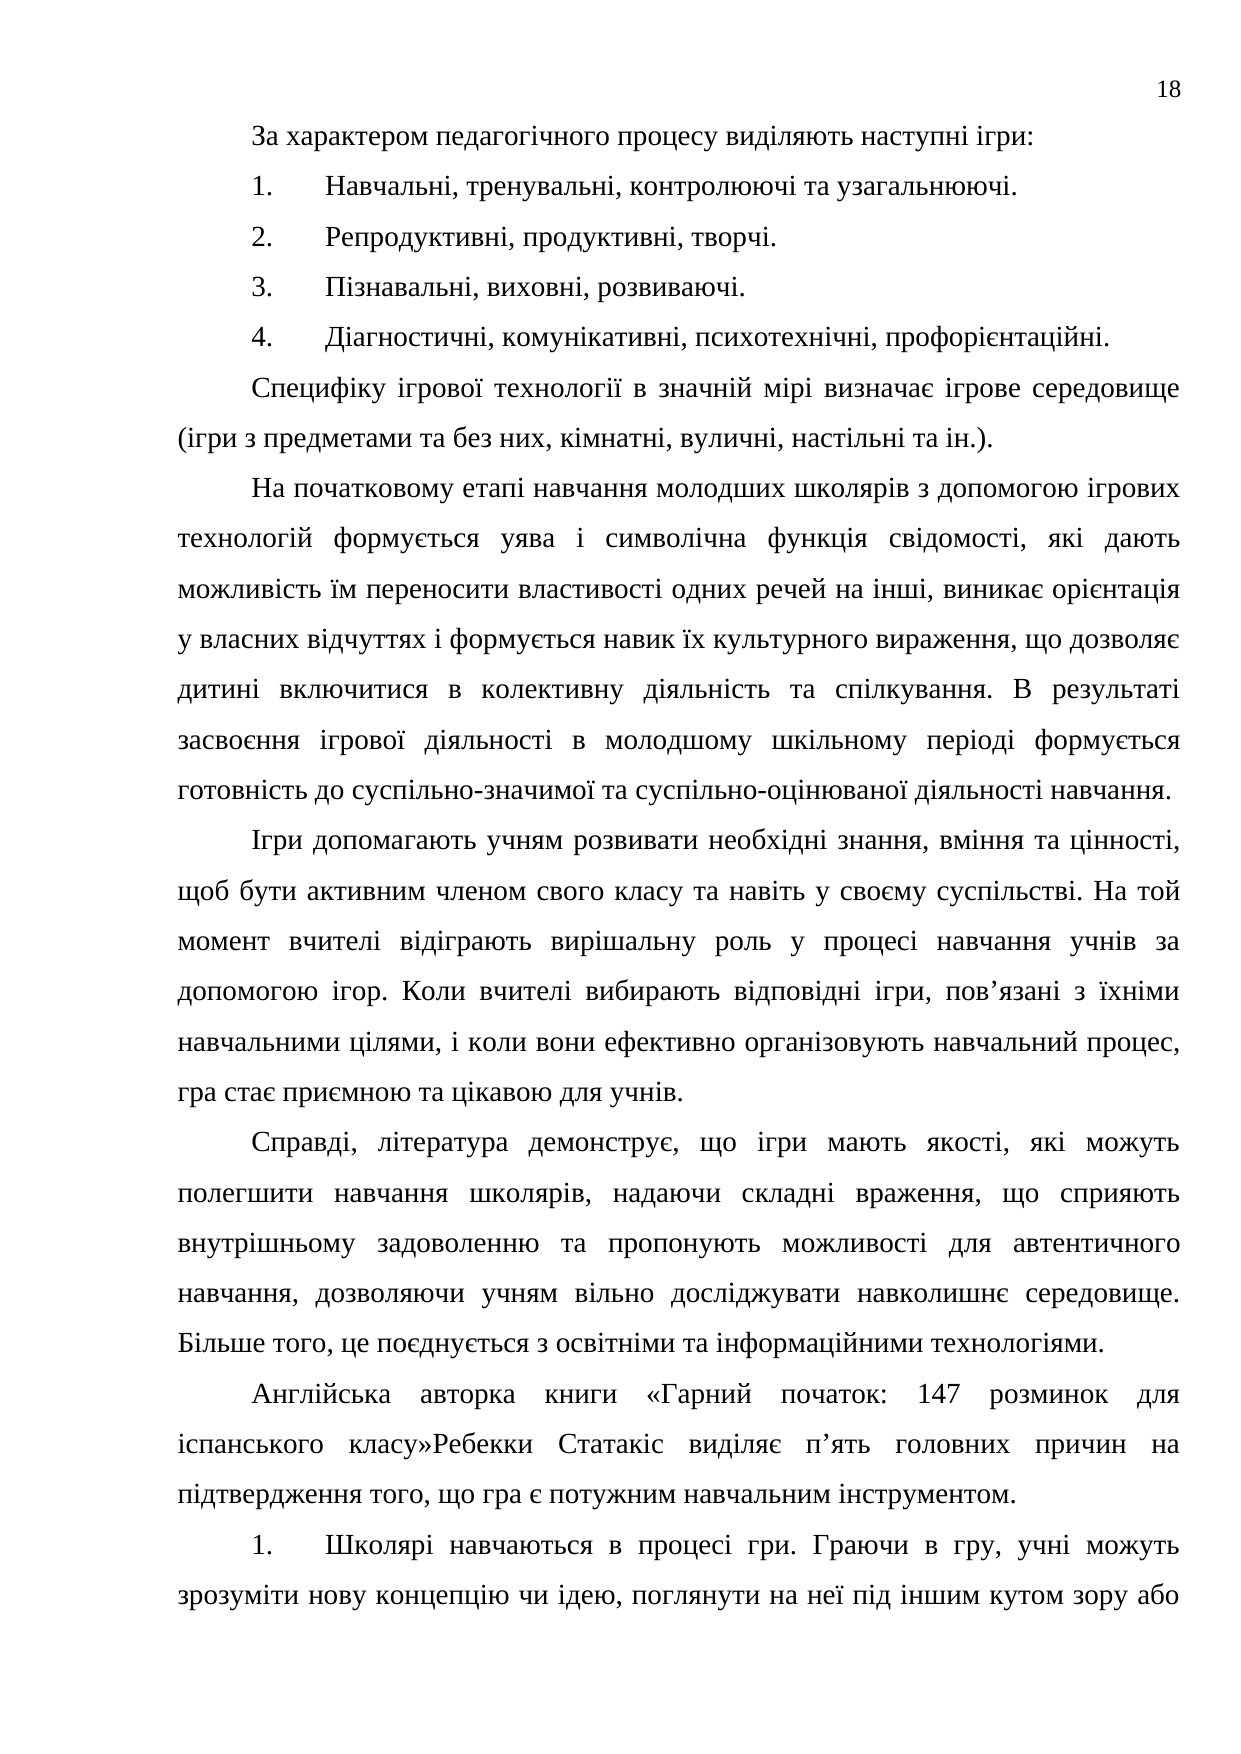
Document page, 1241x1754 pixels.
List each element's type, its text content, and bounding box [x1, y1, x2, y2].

list Репродуктивні, продуктивні, творчі. [207, 219, 1181, 252]
list На початковому етапі навчання молодших школярів з допомогою ігрових технологій формується уява і символічна функція свідомості, які дають можливість їм переносити властивості одних речей на інші, виникає орієнтація у власних відчуттях і формується навик їх культурного вираження, що дозволяє дитині включитися в колективну діяльність та спілкування. В результаті засвоєння ігрової діяльності в молодшому шкільному періоді формується готовність до суспільно-значимої та суспільно-оцінюваної діяльності навчання. [177, 470, 1181, 806]
list Англійська авторка книги «Гарний початок: 147 розминок для іспанського класу»Ребекки Статакіс виділяє п’ять головних причин на підтвердження того, що гра є потужним навчальним інструментом. [177, 1376, 1181, 1510]
list Пізнавальні, виховні, розвиваючі. [207, 269, 1181, 303]
list Навчальні, тренувальні, контролюючі та узагальнюючі. [207, 168, 1181, 202]
list Ігри допомагають учням розвивати необхідні знання, вміння та цінності, щоб бути активним членом свого класу та навіть у своєму суспільстві. На той момент вчителі відіграють вирішальну роль у процесі навчання учнів за допомогою ігор. Коли вчителі вибирають відповідні ігри, пов’язані з їхніми навчальними цілями, і коли вони ефективно організовують навчальний процес, гра стає приємною та цікавою для учнів. [177, 822, 1181, 1108]
list За характером педагогічного процесу виділяють наступні ігри: [177, 118, 1181, 152]
list Справді, література демонструє, що ігри мають якості, які можуть полегшити навчання школярів, надаючи складні враження, що сприяють внутрішньому задоволенню та пропонують можливості для автентичного навчання, дозволяючи учням вільно досліджувати навколишнє середовище. Більше того, це поєднується з освітніми та інформаційними технологіями. [177, 1124, 1181, 1359]
list Специфіку ігрової технології в значній мірі визначає ігрове середовище (ігри з предметами та без них, кімнатні, вуличні, настільні та ін.). [177, 370, 1181, 453]
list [177, 1527, 1181, 1611]
list Діагностичні, комунікативні, психотехнічні, профорієнтаційні. [207, 319, 1181, 353]
